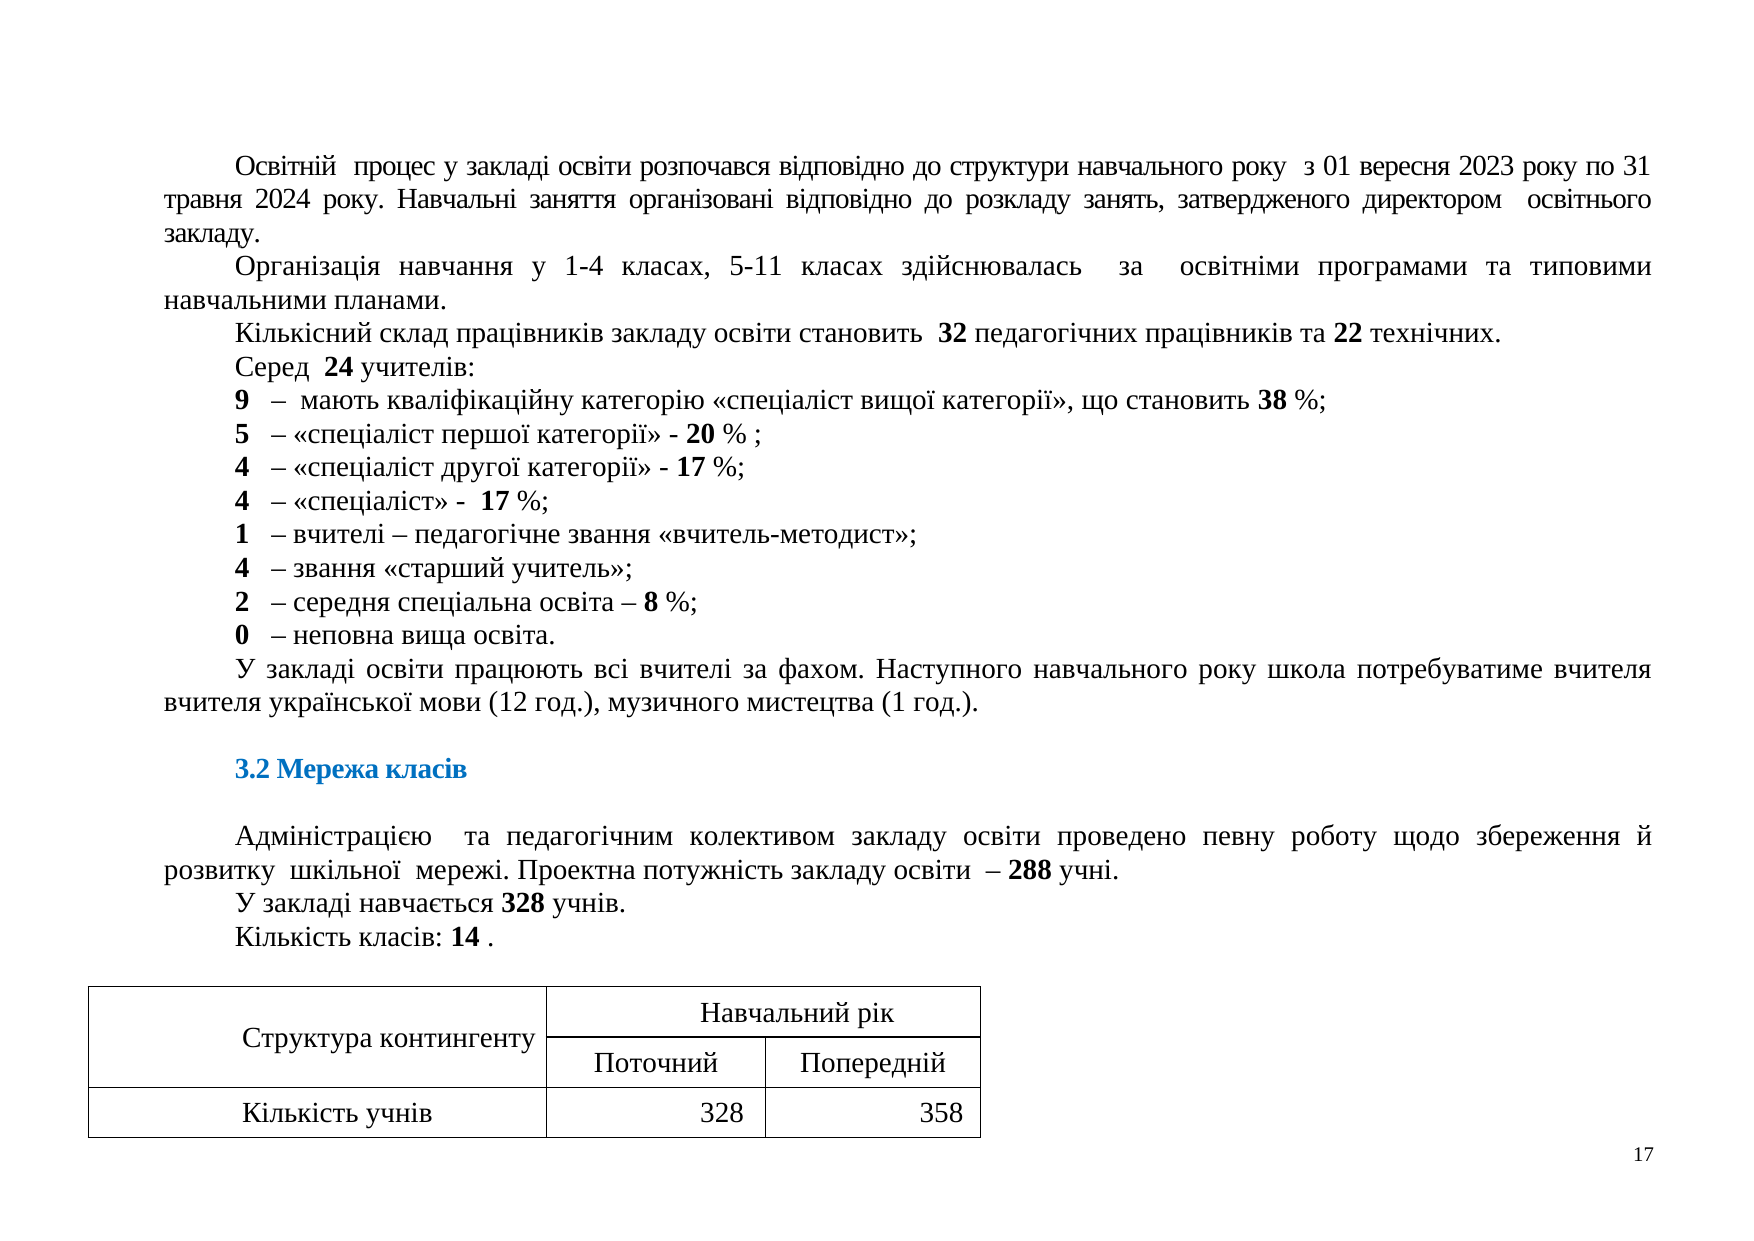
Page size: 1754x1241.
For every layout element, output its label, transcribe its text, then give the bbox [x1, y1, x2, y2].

text 4 – «спеціаліст другої категорії» - 17 %; [164, 449, 1654, 483]
text 0 – неповна вища освіта. [164, 617, 1654, 651]
text 3.2 Мережа класів [164, 751, 1654, 785]
text 9 – мають кваліфікаційну категорію «спеціаліст вищої категорії», що становить 38 %; [164, 382, 1654, 416]
table_cell 358 [766, 1088, 980, 1137]
table_cell 328 [547, 1088, 765, 1137]
text 1 – вчителі – педагогічне звання «вчитель-методист»; [164, 517, 1654, 550]
text У закладі освіти працюють всі вчителі за фахом. Наступного навчального року школа потребуватиме вчителя вчителя української мови (12 год.), музичного мистецтва (1 год.). [164, 651, 1654, 718]
table_cell Кількість учнів [89, 1088, 546, 1137]
text 4 – звання «старший учитель»; [164, 550, 1654, 584]
text 2 – середня спеціальна освіта – 8 %; [164, 584, 1654, 617]
text 4 – «спеціаліст» - 17 %; [164, 483, 1654, 517]
table_header Структура контингенту [89, 987, 546, 1087]
text Організація навчання у 1-4 класах, 5-11 класах здійснювалась за освітніми програмами та типовими навчальними планами. [164, 248, 1654, 315]
table_cell Попередній [766, 1038, 980, 1087]
text Кількість класів: 14 . [164, 919, 1654, 953]
text Адміністрацією та педагогічним колективом закладу освіти проведено певну роботу щодо збереження й розвитку шкільної мережі. Проектна потужність закладу освіти – 288 учні. [164, 818, 1654, 886]
text 5 – «спеціаліст першої категорії» - 20 % ; [164, 416, 1654, 449]
text Кількісний склад працівників закладу освіти становить 32 педагогічних працівників та 22 технічних. [164, 315, 1654, 349]
text У закладі навчається 328 учнів. [164, 886, 1654, 919]
table_cell Поточний [547, 1038, 765, 1087]
table_header Навчальний рік [547, 987, 980, 1036]
text Серед 24 учителів: [164, 349, 1654, 382]
text Освітній процес у закладі освіти розпочався відповідно до структури навчального року з 01 вересня 2023 року по 31 травня 2024 року. Навчальні заняття організовані відповідно до розкладу занять, затвердженого директором освітнього закладу. [164, 148, 1654, 248]
